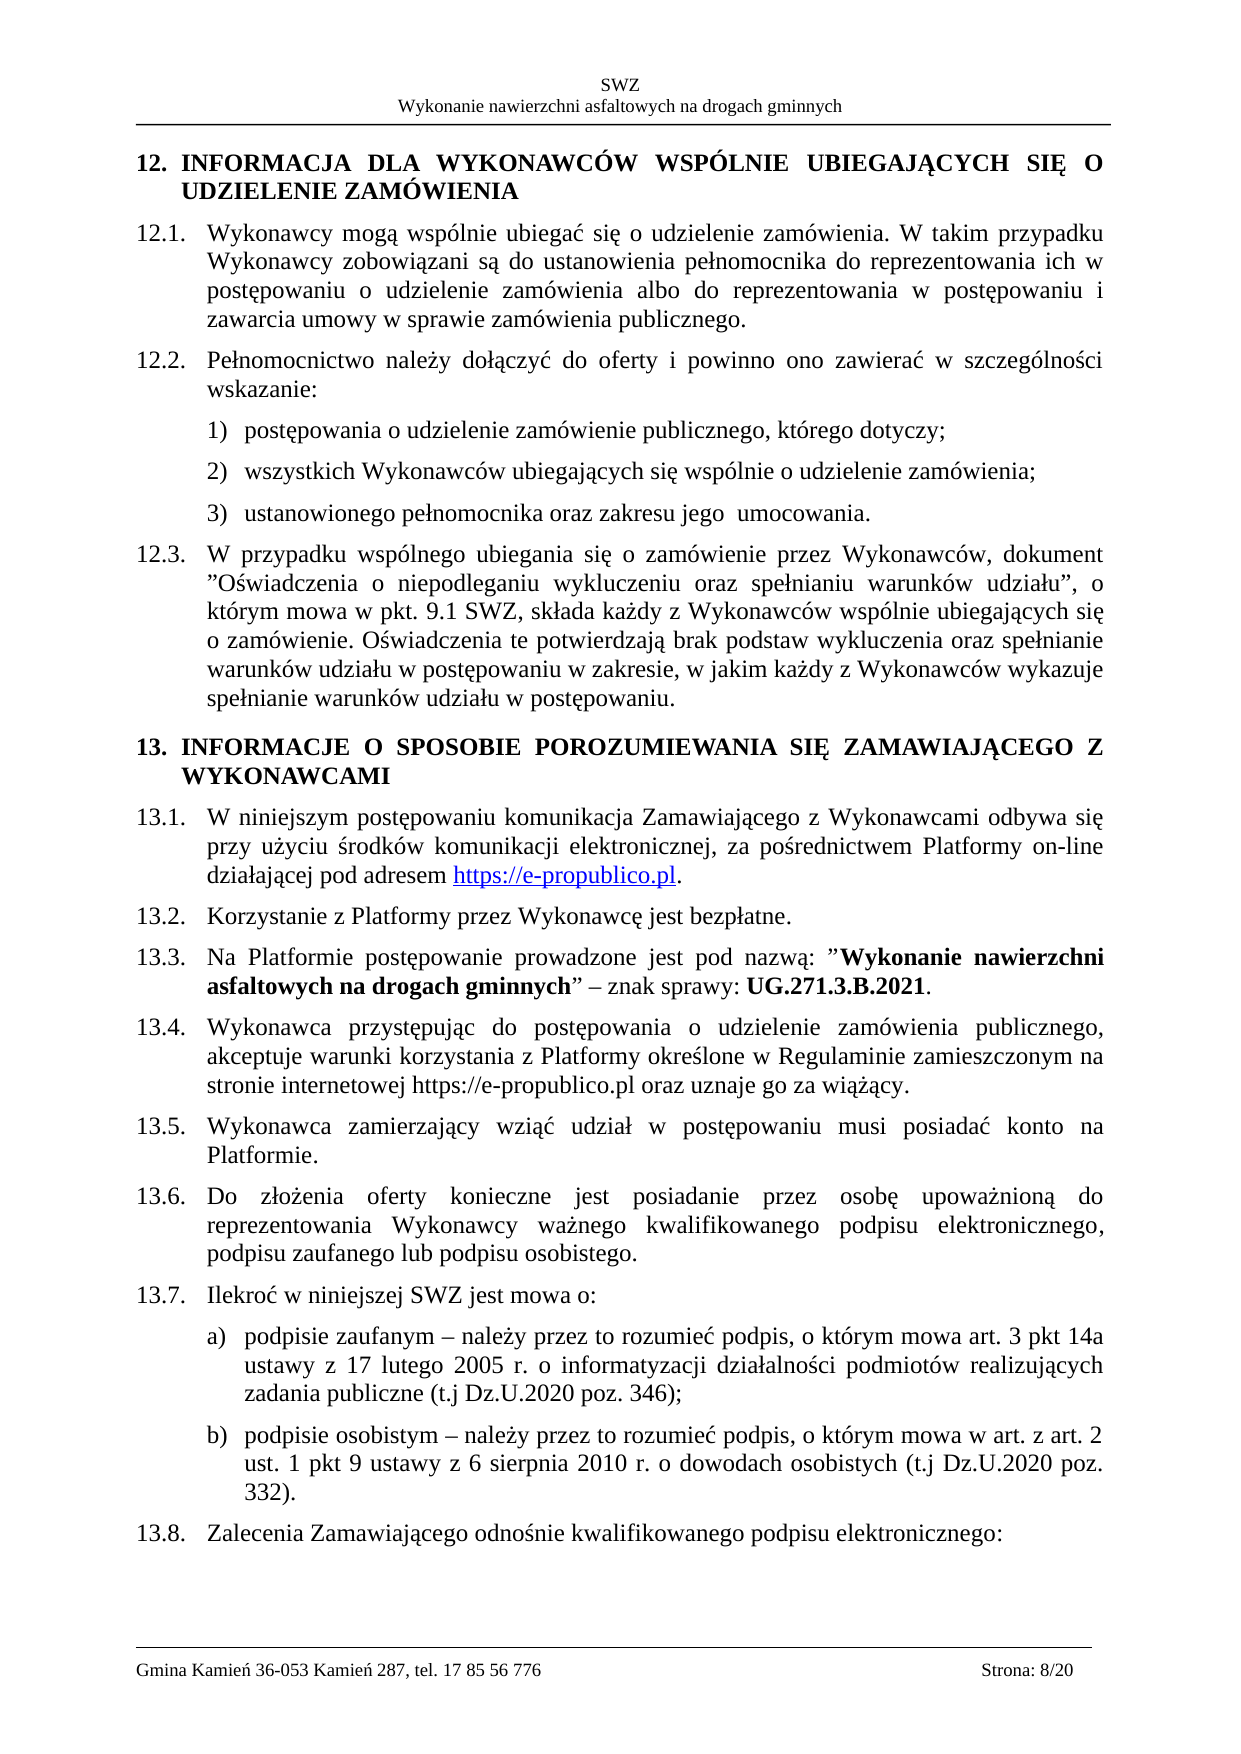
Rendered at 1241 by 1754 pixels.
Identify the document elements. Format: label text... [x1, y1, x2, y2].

list postępowania o udzielenie zamówienie publicznego, którego dotyczy; [207, 415, 1104, 444]
list Ilekroć w niniejszej SWZ jest mowa o: [136, 1280, 1104, 1308]
list Wykonawca zamierzający wziąć udział w postępowaniu musi posiadać konto na Platformie. [136, 1111, 1104, 1168]
list Wykonawca przystępując do postępowania o udzielenie zamówienia publicznego, akceptuje warunki korzystania z Platformy określone w Regulaminie zamieszczonym na stronie internetowej https://e-propublico.pl oraz uznaje go za wiążący. [136, 1012, 1104, 1098]
list W przypadku wspólnego ubiegania się o zamówienie przez Wykonawców, dokument ”Oświadczenia o niepodleganiu wykluczeniu oraz spełnianiu warunków udziału”, o którym mowa w pkt. 9.1 SWZ, składa każdy z Wykonawców wspólnie ubiegających się o zamówienie. Oświadczenia te potwierdzają brak podstaw wykluczenia oraz spełnianie warunków udziału w postępowaniu w zakresie, w jakim każdy z Wykonawców wykazuje spełnianie warunków udziału w postępowaniu. [136, 539, 1104, 711]
list W niniejszym postępowaniu komunikacja Zamawiającego z Wykonawcami odbywa się przy użyciu środków komunikacji elektronicznej, za pośrednictwem Platformy on-line działającej pod adresem https://e-propublico.pl. [136, 802, 1104, 888]
list ustanowionego pełnomocnika oraz zakresu jego umocowania. [207, 498, 1104, 526]
list podpisie zaufanym – należy przez to rozumieć podpis, o którym mowa art. 3 pkt 14a ustawy z 17 lutego 2005 r. o informatyzacji działalności podmiotów realizujących zadania publiczne (t.j Dz.U.2020 poz. 346); [207, 1321, 1104, 1407]
list podpisie osobistym – należy przez to rozumieć podpis, o którym mowa w art. z art. 2 ust. 1 pkt 9 ustawy z 6 sierpnia 2010 r. o dowodach osobistych (t.j Dz.U.2020 poz. 332). [207, 1420, 1104, 1506]
list Zalecenia Zamawiającego odnośnie kwalifikowanego podpisu elektronicznego: [136, 1518, 1104, 1547]
list Wykonawcy mogą wspólnie ubiegać się o udzielenie zamówienia. W takim przypadku Wykonawcy zobowiązani są do ustanowienia pełnomocnika do reprezentowania ich w postępowaniu o udzielenie zamówienia albo do reprezentowania w postępowaniu i zawarcia umowy w sprawie zamówienia publicznego. [136, 218, 1104, 333]
list wszystkich Wykonawców ubiegających się wspólnie o udzielenie zamówienia; [207, 456, 1104, 485]
list Pełnomocnictwo należy dołączyć do oferty i powinno ono zawierać w szczególności wskazanie: [136, 345, 1104, 403]
list Na Platformie postępowanie prowadzone jest pod nazwą: ”Wykonanie nawierzchni asfaltowych na drogach gminnych” – znak sprawy: UG.271.3.B.2021. [136, 942, 1104, 1000]
list Korzystanie z Platformy przez Wykonawcę jest bezpłatne. [136, 901, 1104, 930]
list Do złożenia oferty konieczne jest posiadanie przez osobę upoważnioną do reprezentowania Wykonawcy ważnego kwalifikowanego podpisu elektronicznego, podpisu zaufanego lub podpisu osobistego. [136, 1181, 1104, 1267]
list Informacja dla wykonawców wspólnie ubiegających się o udzielenie zamówienia [136, 148, 1104, 205]
list Informacje o sposobie porozumiewania się zamawiającego z Wykonawcami [136, 732, 1104, 790]
